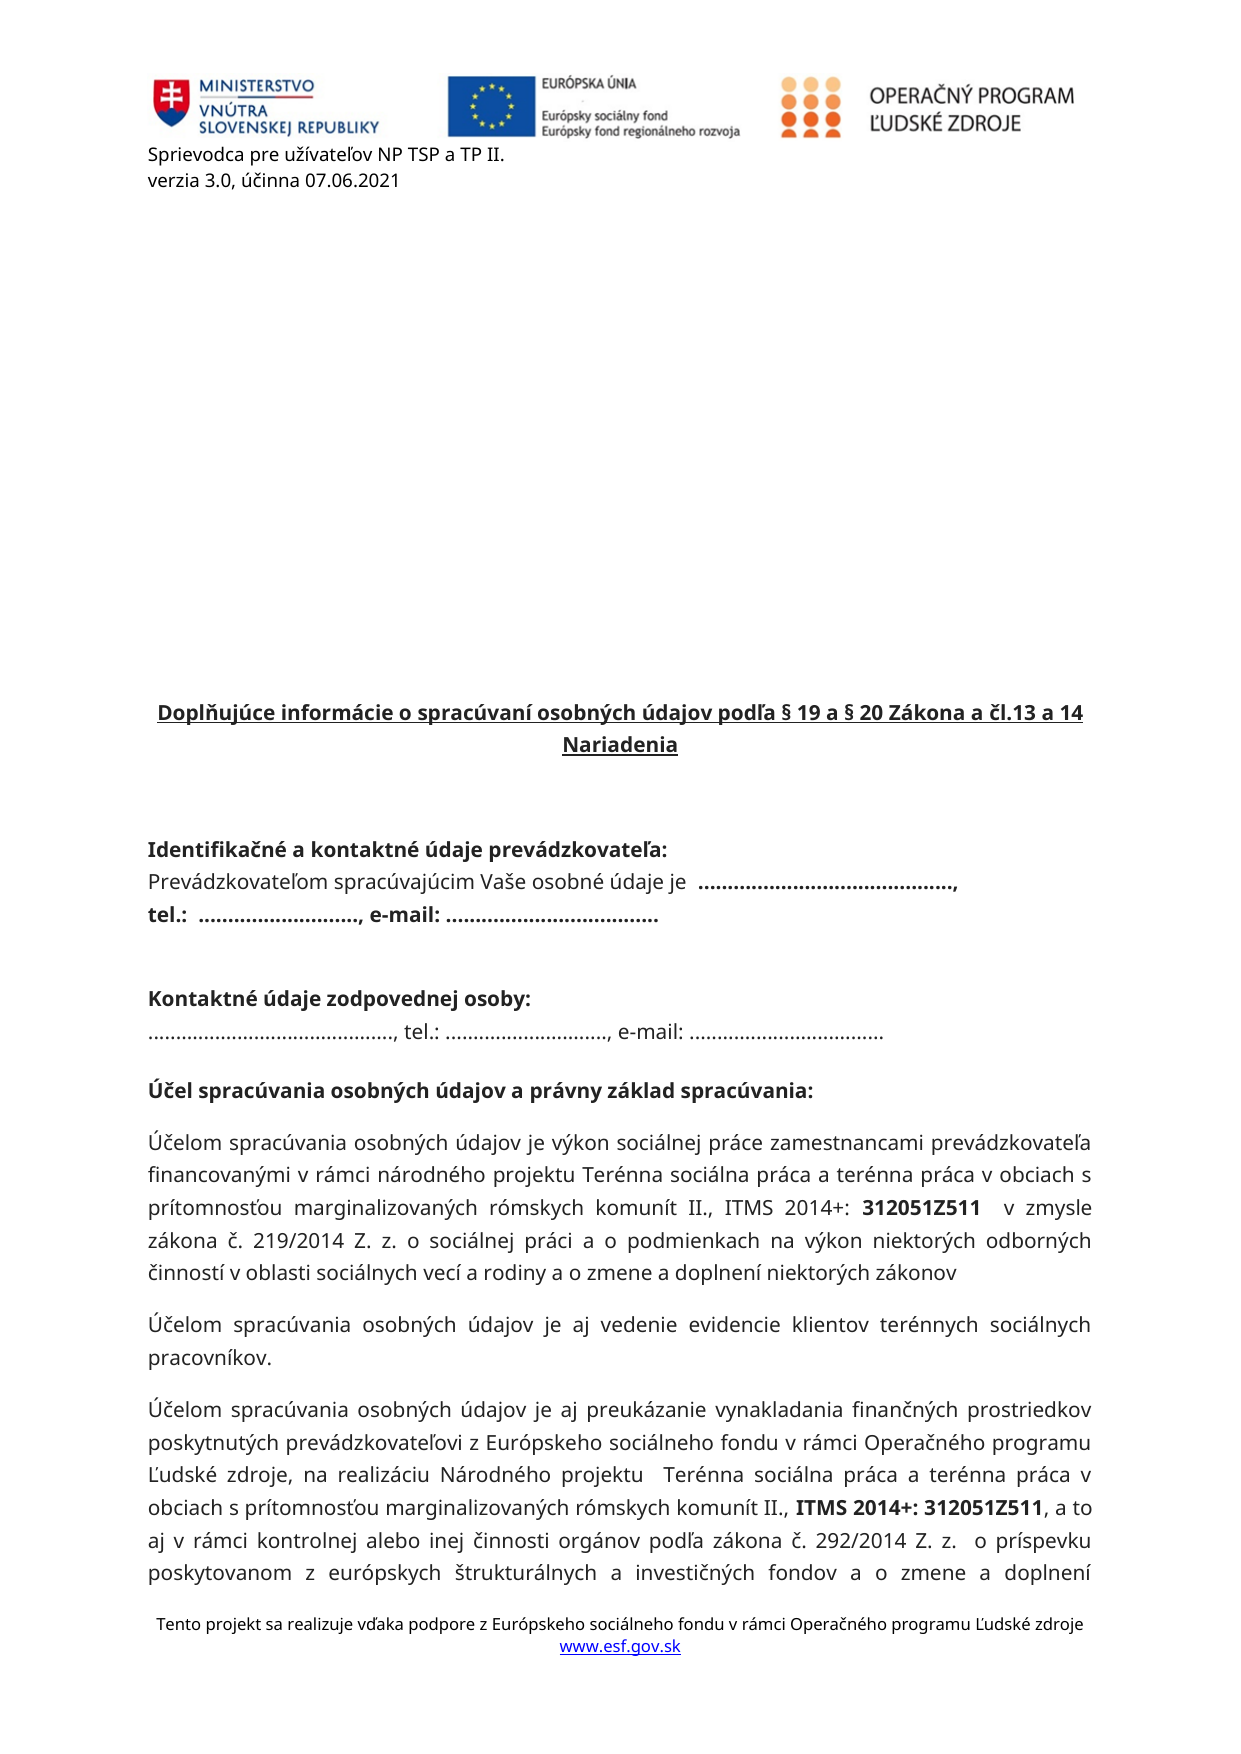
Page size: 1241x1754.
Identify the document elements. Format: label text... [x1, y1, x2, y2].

text Identifikačné a kontaktné údaje prevádzkovateľa: Prevádzkovateľom spracúvajúcim Vaše osobné údaje je ..........................................., tel.: ..........................., e-mail: .................................... [148, 835, 1093, 928]
text Doplňujúce informácie o spracúvaní osobných údajov podľa § 19 a § 20 Zákona a čl.13 a 14 Nariadenia [148, 698, 1093, 759]
text Účelom spracúvania osobných údajov je aj vedenie evidencie klientov terénnych sociálnych pracovníkov. [148, 1311, 1093, 1372]
text Kontaktné údaje zodpovednej osoby: ............................................, tel.: ............................., e-mail: ................................... [148, 984, 1093, 1046]
picture [147, 73, 1093, 142]
text Účelom spracúvania osobných údajov je výkon sociálnej práce zamestnancami prevádzkovateľa financovanými v rámci národného projektu Terénna sociálna práca a terénna práca v obciach s prítomnosťou marginalizovaných rómskych komunít II., ITMS 2014+: 312051Z511 v zmysle zákona č. 219/2014 Z. z. o sociálnej práci a o podmienkach na výkon niektorých odborných činností v oblasti sociálnych vecí a rodiny a o zmene a doplnení niektorých zákonov [148, 1128, 1093, 1287]
text Účel spracúvania osobných údajov a právny základ spracúvania: [148, 1076, 1093, 1104]
